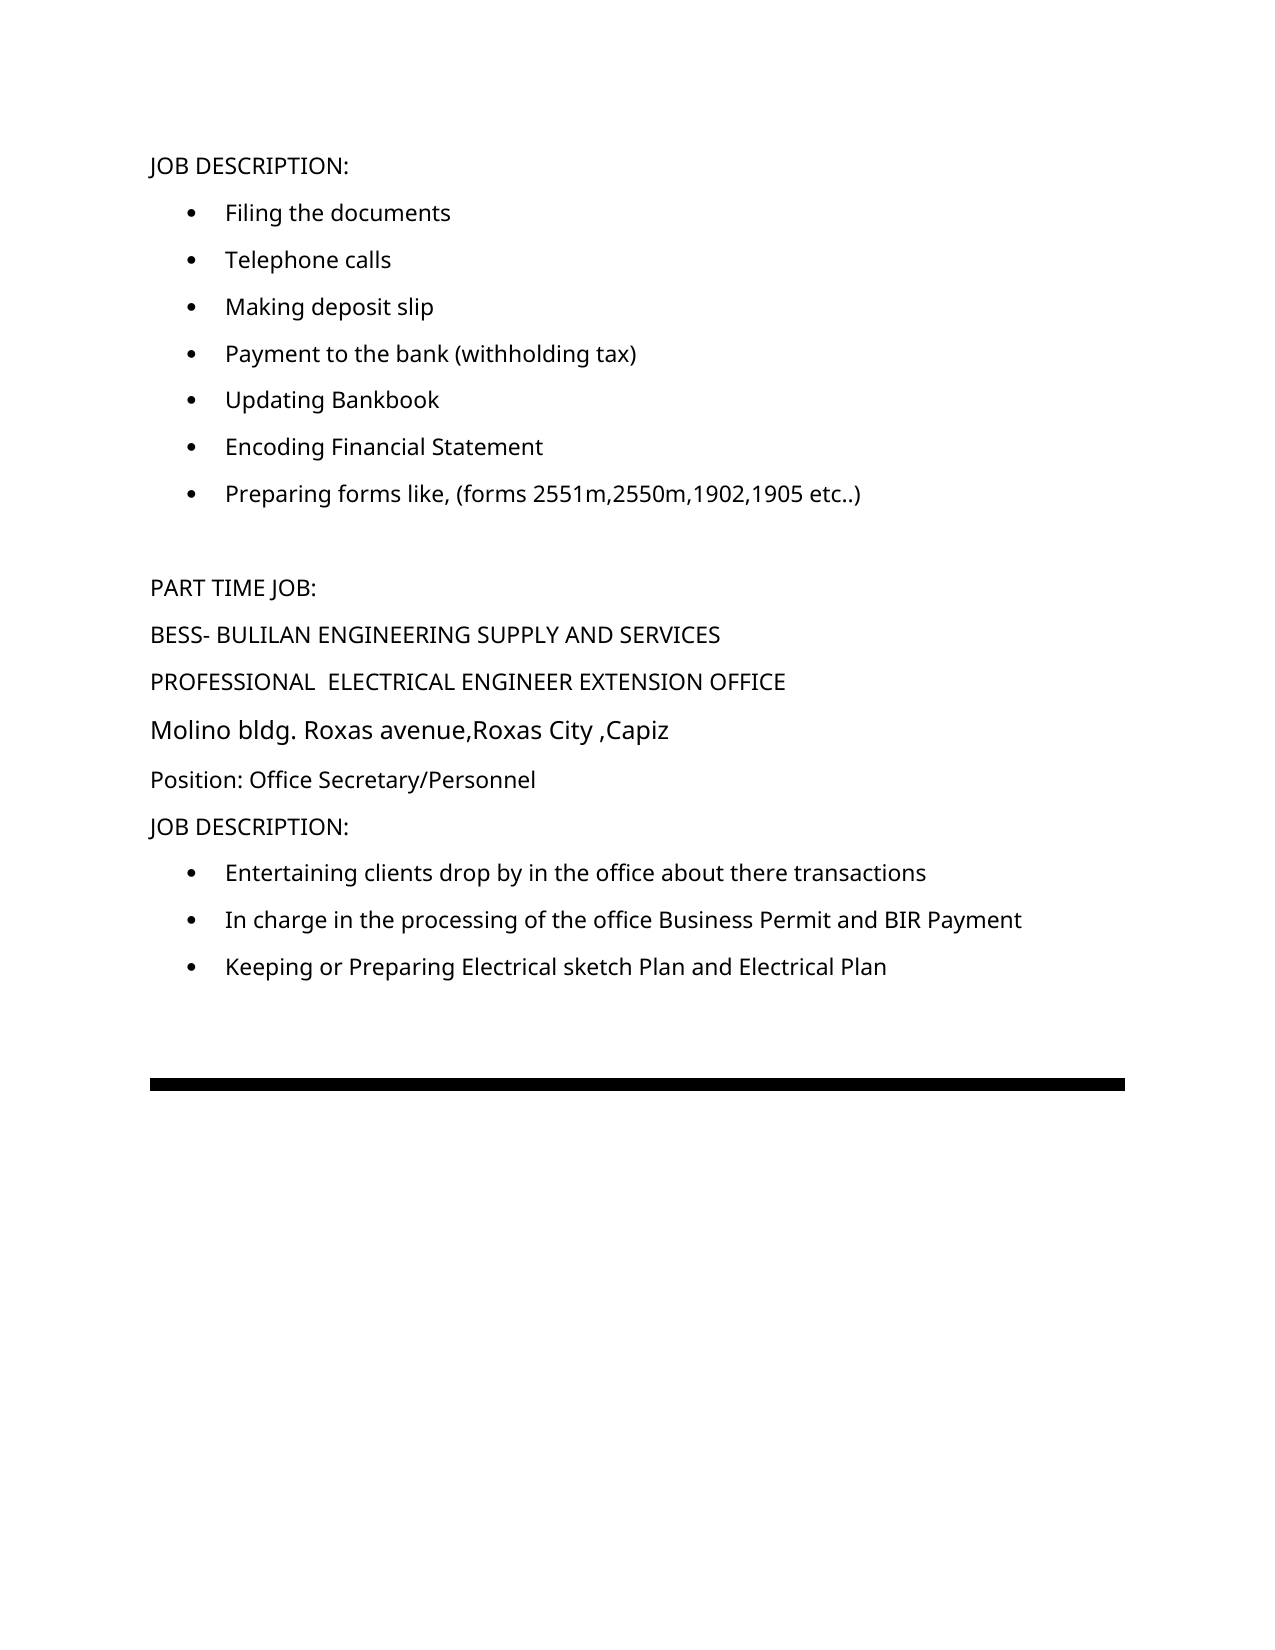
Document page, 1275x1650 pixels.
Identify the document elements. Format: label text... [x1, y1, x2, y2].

list Making deposit slip [187, 291, 1125, 322]
text PART TIME JOB: [150, 572, 1125, 603]
text Position: Office Secretary/Personnel [150, 763, 1125, 795]
list Updating Bankbook [187, 384, 1125, 416]
list Encoding Financial Statement [187, 431, 1125, 462]
text Molino bldg. Roxas avenue,Roxas City ,Capiz [150, 712, 1125, 747]
text PROFESSIONAL ELECTRICAL ENGINEER EXTENSION OFFICE [150, 666, 1125, 697]
list Keeping or Preparing Electrical sketch Plan and Electrical Plan [187, 951, 1125, 982]
list Payment to the bank (withholding tax) [187, 337, 1125, 369]
text BESS- BULILAN ENGINEERING SUPPLY AND SERVICES [150, 619, 1125, 650]
list Preparing forms like, (forms 2551m,2550m,1902,1905 etc..) [187, 478, 1125, 509]
list Entertaining clients drop by in the office about there transactions [187, 857, 1125, 888]
list In charge in the processing of the office Business Permit and BIR Payment [187, 904, 1125, 935]
list Filing the documents [187, 197, 1125, 228]
text JOB DESCRIPTION: [150, 150, 1125, 181]
text JOB DESCRIPTION: [150, 810, 1125, 842]
list Telephone calls [187, 244, 1125, 275]
